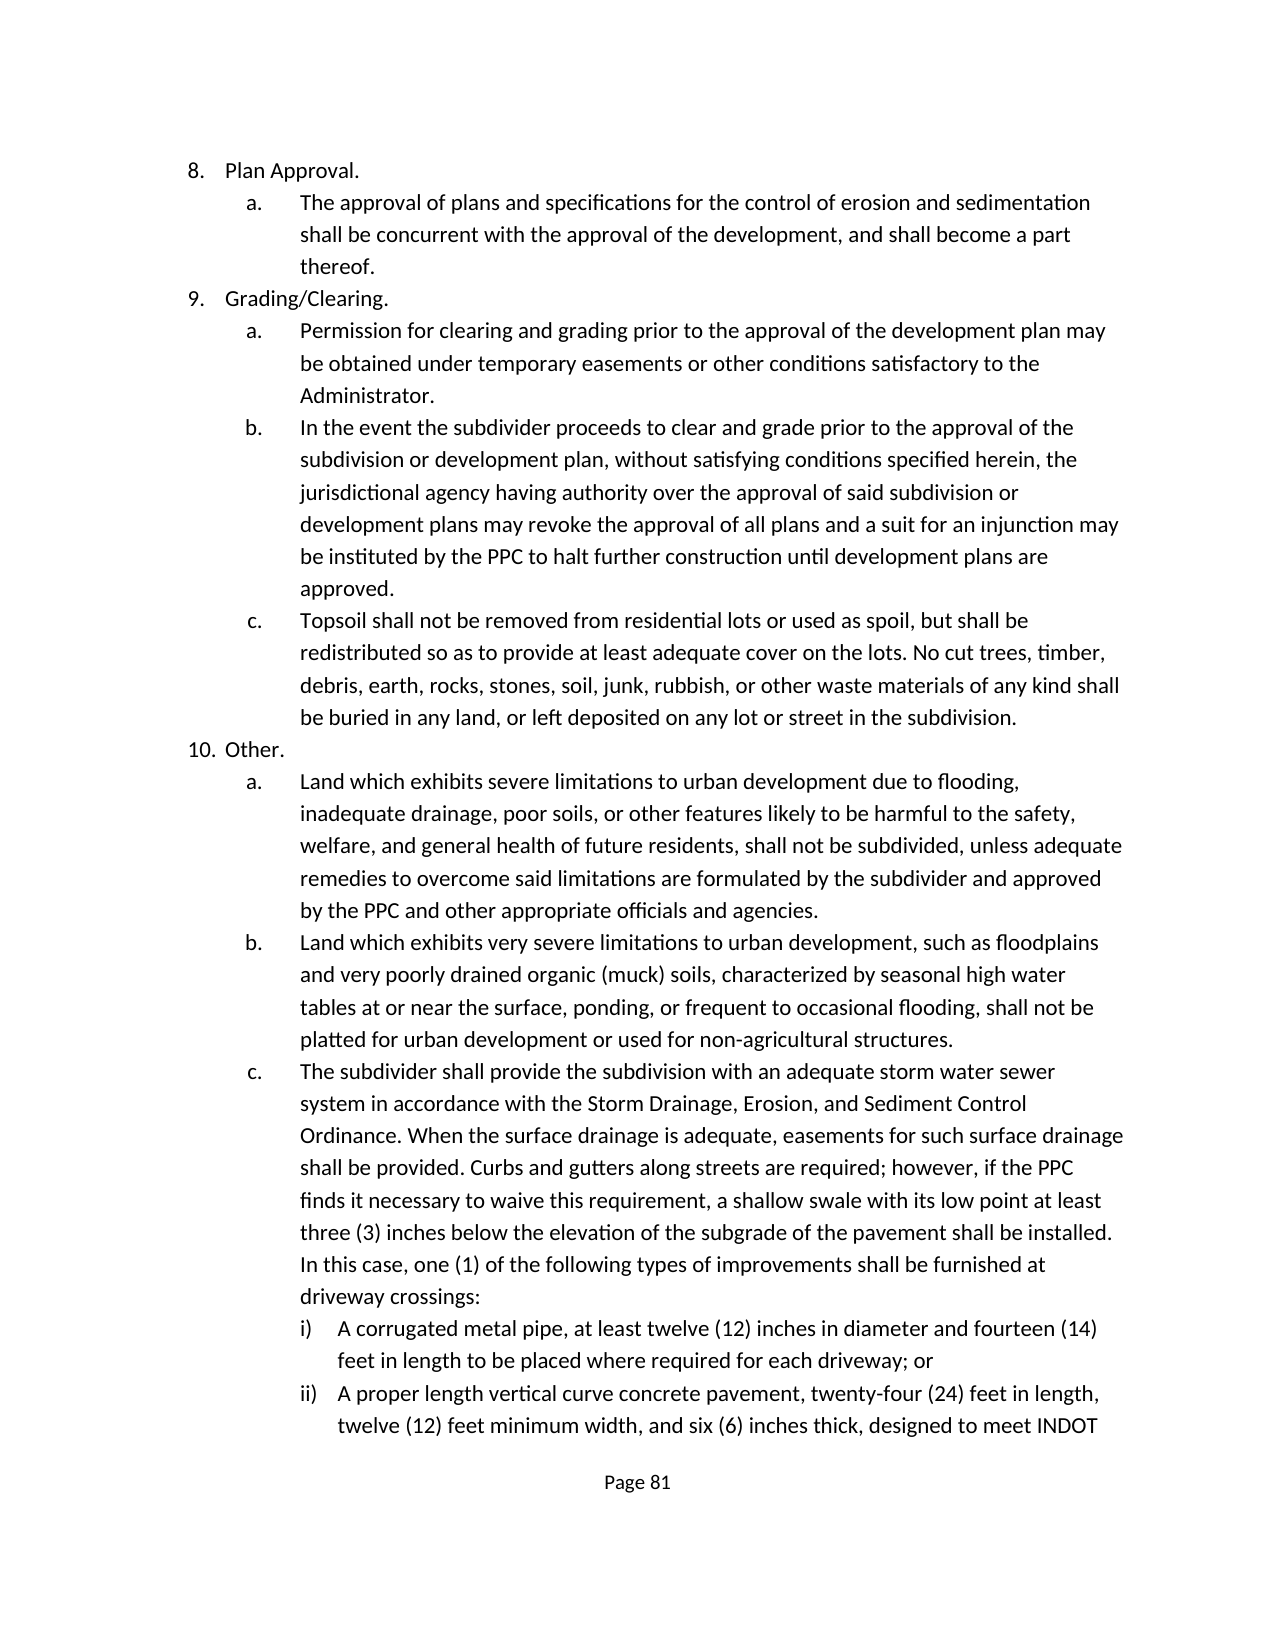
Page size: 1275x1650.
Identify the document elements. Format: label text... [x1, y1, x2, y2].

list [300, 1379, 1125, 1439]
list Land which exhibits severe limitations to urban development due to flooding, inadequate drainage, poor soils, or other features likely to be harmful to the safety, welfare, and general health of future residents, shall not be subdivided, unless adequate remedies to overcome said limitations are formulated by the subdivider and approved by the PPC and other appropriate officials and agencies. [262, 767, 1125, 924]
list Permission for clearing and grading prior to the approval of the development plan may be obtained under temporary easements or other conditions satisfactory to the Administrator. [262, 317, 1125, 409]
list A corrugated metal pipe, at least twelve (12) inches in diameter and fourteen (14) feet in length to be placed where required for each driveway; or [300, 1314, 1125, 1375]
list The approval of plans and specifications for the control of erosion and sedimentation shall be concurrent with the approval of the development, and shall become a part thereof. [262, 188, 1125, 280]
list Other. [187, 735, 1125, 763]
list The subdivider shall provide the subdivision with an adequate storm water sewer system in accordance with the Storm Drainage, Erosion, and Sediment Control Ordinance. When the surface drainage is adequate, easements for such surface drainage shall be provided. Curbs and gutters along streets are required; however, if the PPC finds it necessary to waive this requirement, a shallow swale with its low point at least three (3) inches below the elevation of the subgrade of the pavement shall be installed. In this case, one (1) of the following types of improvements shall be furnished at driveway crossings: [262, 1057, 1125, 1310]
list Plan Approval. [187, 156, 1125, 184]
list Land which exhibits very severe limitations to urban development, such as floodplains and very poorly drained organic (muck) soils, characterized by seasonal high water tables at or near the surface, ponding, or frequent to occasional flooding, shall not be platted for urban development or used for non-agricultural structures. [262, 928, 1125, 1053]
list Topsoil shall not be removed from residential lots or used as spoil, but shall be redistributed so as to provide at least adequate cover on the lots. No cut trees, timber, debris, earth, rocks, stones, soil, junk, rubbish, or other waste materials of any kind shall be buried in any land, or left deposited on any lot or street in the subdivision. [262, 606, 1125, 731]
list Grading/Clearing. [187, 284, 1125, 312]
list In the event the subdivider proceeds to clear and grade prior to the approval of the subdivision or development plan, without satisfying conditions specified herein, the jurisdictional agency having authority over the approval of said subdivision or development plans may revoke the approval of all plans and a suit for an injunction may be instituted by the PPC to halt further construction until development plans are approved. [262, 413, 1125, 602]
